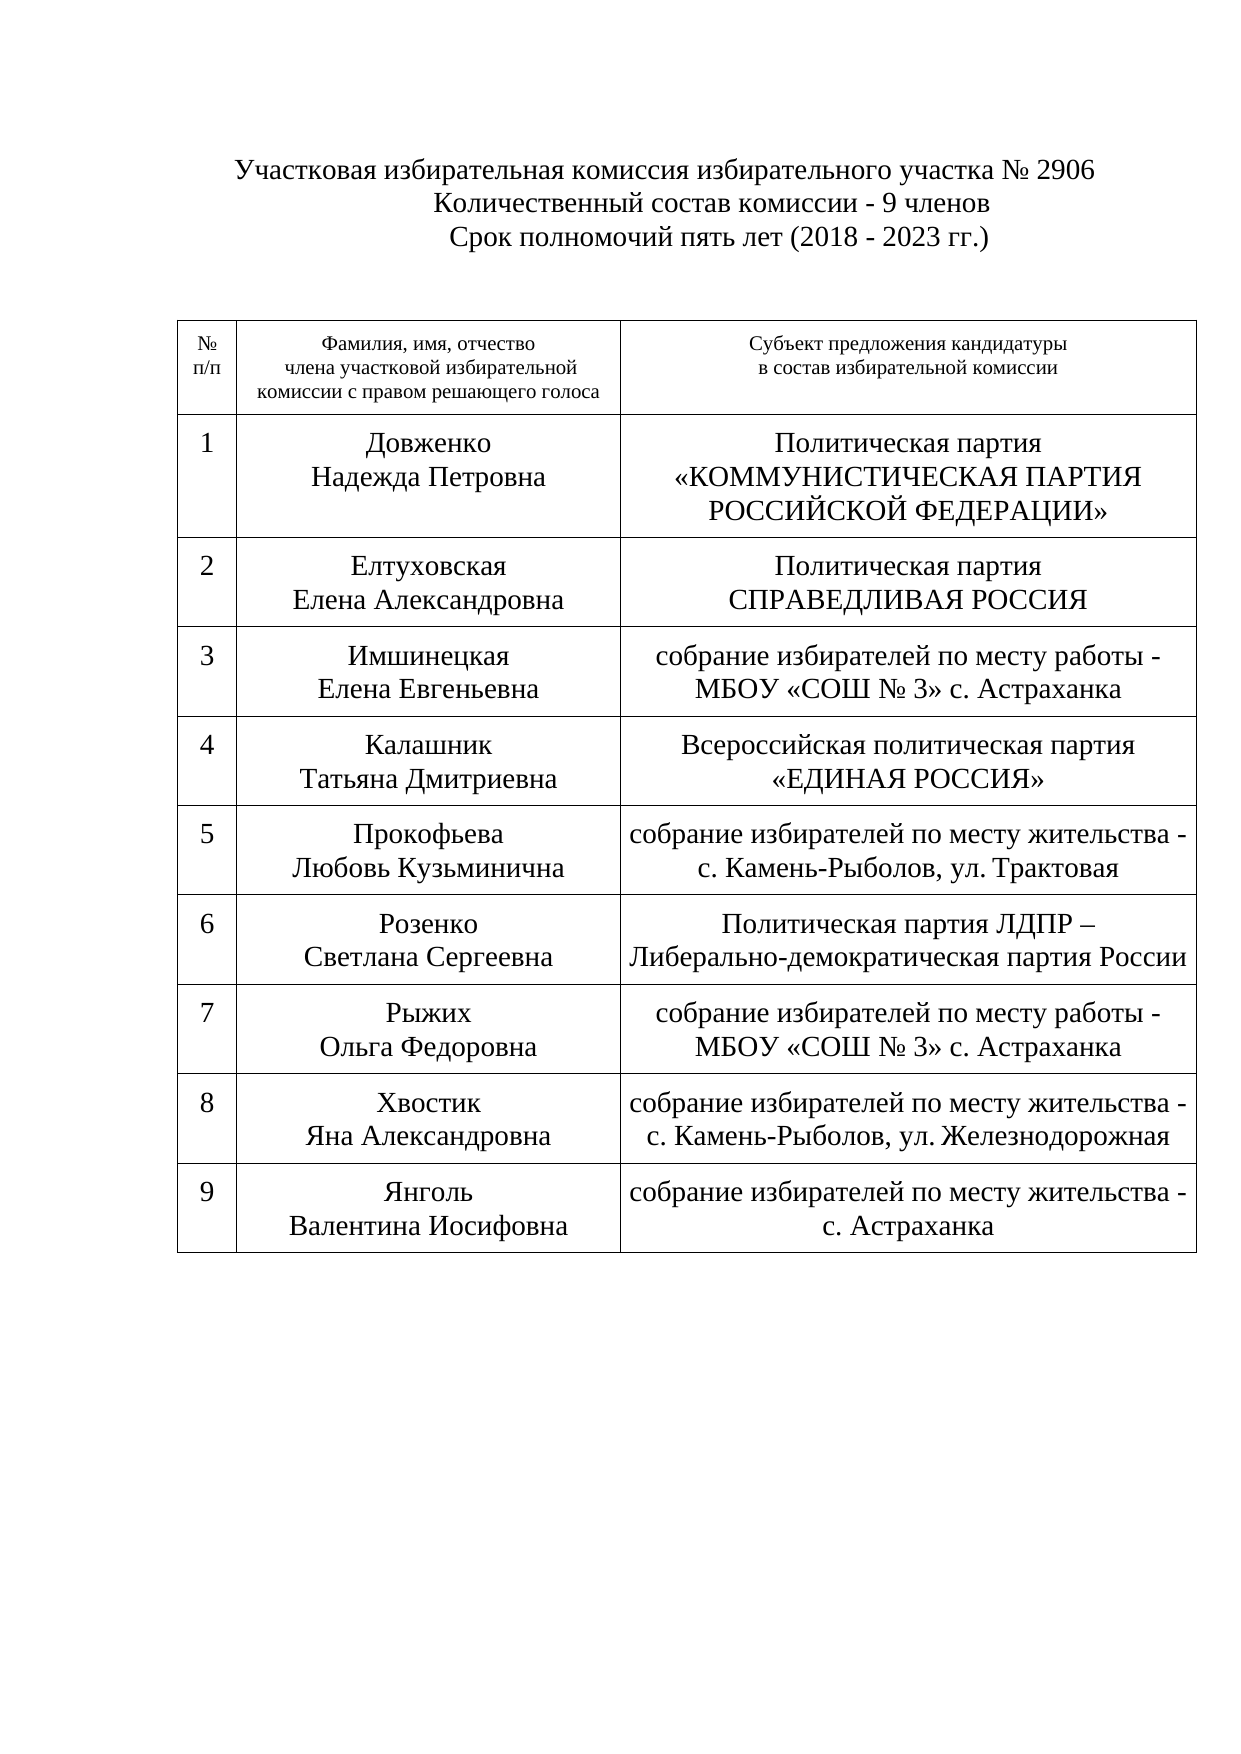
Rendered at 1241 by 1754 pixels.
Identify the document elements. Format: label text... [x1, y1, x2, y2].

table_cell 5 [178, 806, 236, 894]
text Участковая избирательная комиссия избирательного участка № 2906 [177, 152, 1152, 185]
table_cell собрание избирателей по месту жительства - с. Камень-Рыболов, ул. Железнодорожная [621, 1074, 1196, 1162]
table_cell собрание избирателей по месту работы - МБОУ «СОШ № 3» с. Астраханка [621, 985, 1196, 1073]
table_cell Политическая партия «КОММУНИСТИЧЕСКАЯ ПАРТИЯ РОССИЙСКОЙ ФЕДЕРАЦИИ» [621, 415, 1196, 537]
table_cell 1 [178, 415, 236, 537]
table_cell 3 [178, 627, 236, 716]
table_cell Прокофьева Любовь Кузьминична [237, 806, 620, 894]
table_cell Довженко Надежда Петровна [237, 415, 620, 537]
table_cell собрание избирателей по месту жительства - с. Камень-Рыболов, ул. Трактовая [621, 806, 1196, 894]
table_cell Янголь Валентина Иосифовна [237, 1164, 620, 1252]
table_header Субъект предложения кандидатуры в состав избирательной комиссии [621, 321, 1196, 414]
table_header Фамилия, имя, отчество члена участковой избирательной комиссии с правом решающего голоса [237, 321, 620, 414]
table_header № п/п [178, 321, 236, 414]
table_cell 6 [178, 895, 236, 984]
table_cell Политическая партия СПРАВЕДЛИВАЯ РОССИЯ [621, 538, 1196, 626]
table_cell 4 [178, 717, 236, 805]
table_cell Рыжих Ольга Федоровна [237, 985, 620, 1073]
table_cell Калашник Татьяна Дмитриевна [237, 717, 620, 805]
table_cell Елтуховская Елена Александровна [237, 538, 620, 626]
text Срок полномочий пять лет (2018 - 2023 гг.) [177, 219, 1152, 252]
table_cell Политическая партия ЛДПР – Либерально-демократическая партия России [621, 895, 1196, 984]
table_cell собрание избирателей по месту работы - МБОУ «СОШ № 3» с. Астраханка [621, 627, 1196, 716]
table_cell собрание избирателей по месту жительства - с. Астраханка [621, 1164, 1196, 1252]
table_cell Хвостик Яна Александровна [237, 1074, 620, 1162]
table_cell 7 [178, 985, 236, 1073]
table_cell Имшинецкая Елена Евгеньевна [237, 627, 620, 716]
table_cell 9 [178, 1164, 236, 1252]
table_cell Розенко Светлана Сергеевна [237, 895, 620, 984]
table_cell 8 [178, 1074, 236, 1162]
table_cell Всероссийская политическая партия «ЕДИНАЯ РОССИЯ» [621, 717, 1196, 805]
text Количественный состав комиссии - 9 членов [177, 185, 1152, 219]
table_cell 2 [178, 538, 236, 626]
